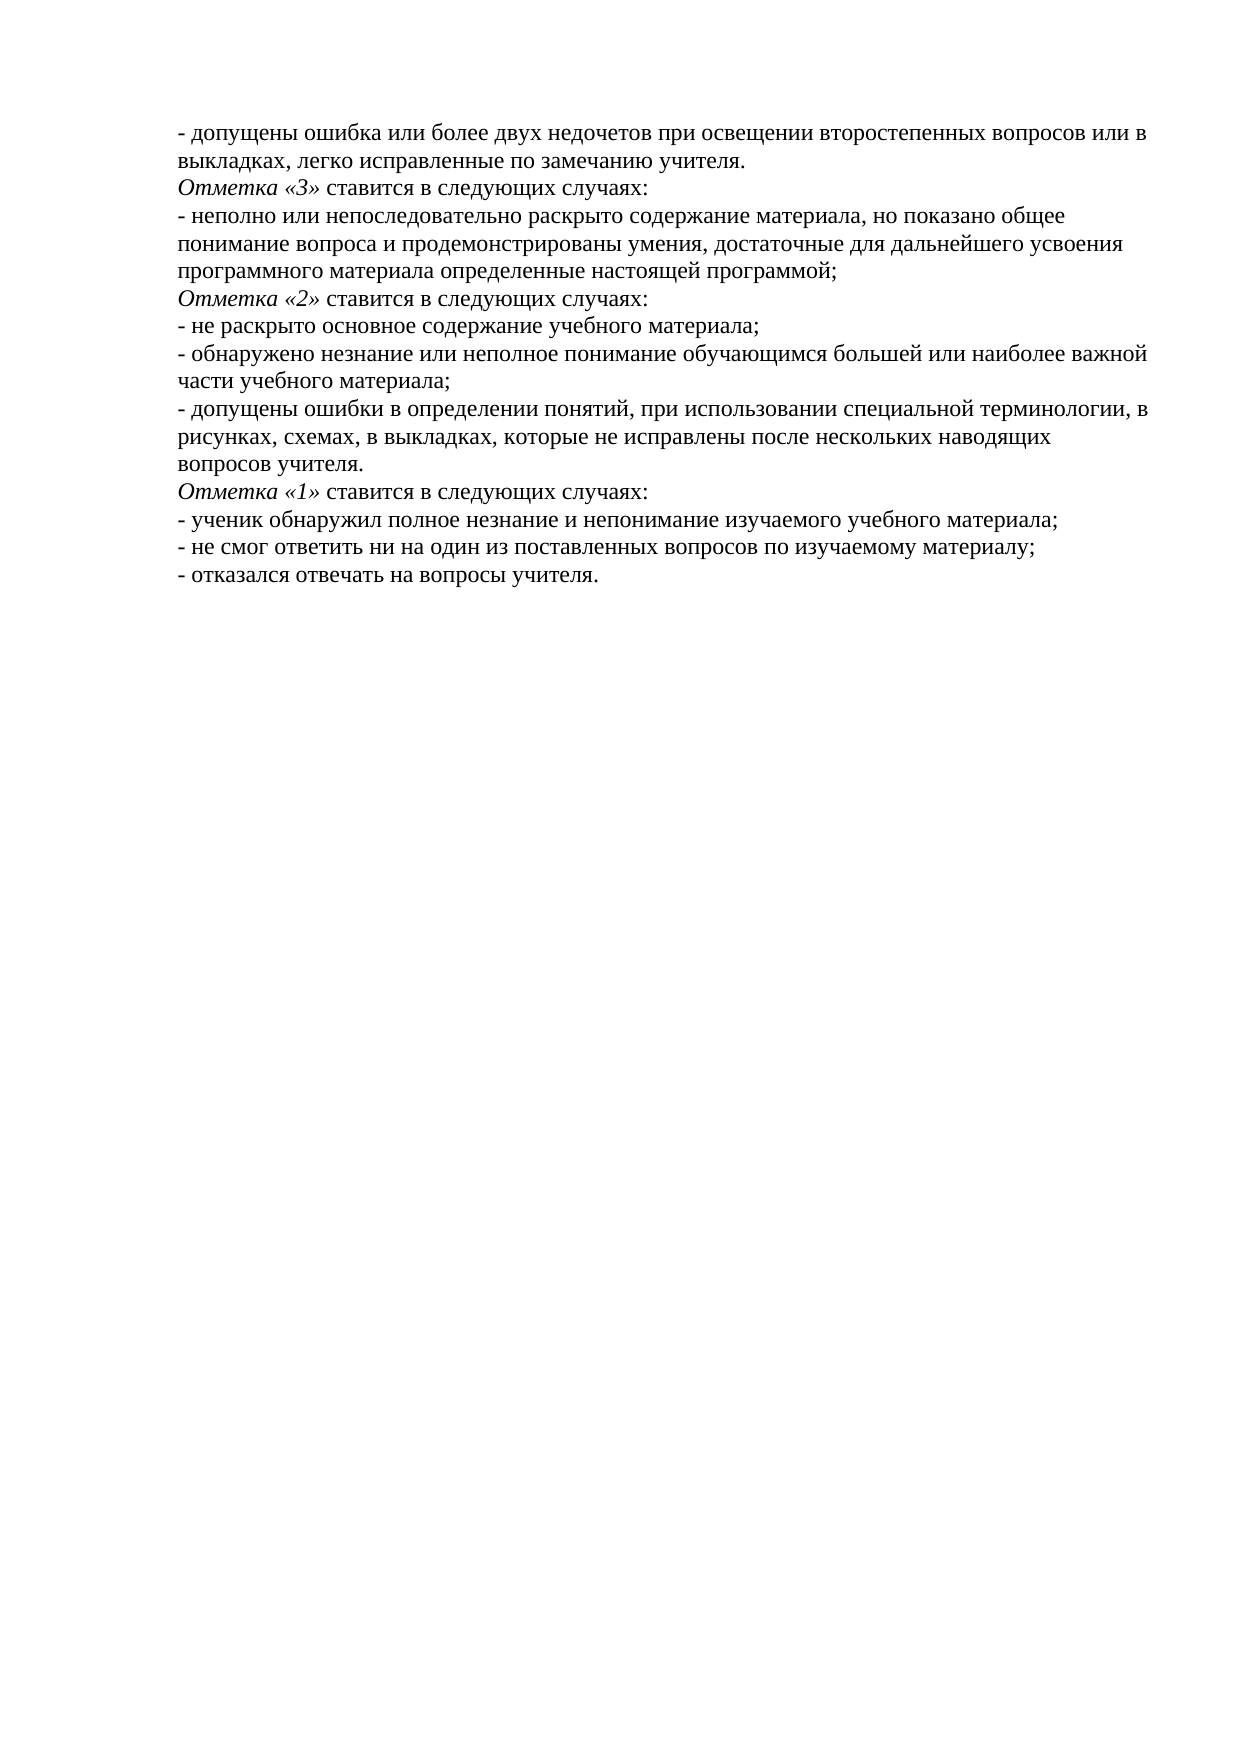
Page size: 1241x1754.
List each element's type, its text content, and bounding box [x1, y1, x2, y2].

text Отметка «3» ставится в следующих случаях: [177, 173, 1152, 201]
text - обнаружено незнание или неполное понимание обучающимся большей или наиболее важной части учебного материала; [177, 339, 1152, 394]
text - отказался отвечать на вопросы учителя. [177, 560, 1152, 587]
text - допущены ошибка или более двух недочетов при освещении второстепенных вопросов или в выкладках, легко исправленные по замечанию учителя. [177, 118, 1152, 173]
text - не смог ответить ни на один из поставленных вопросов по изучаемому материалу; [177, 532, 1152, 560]
text Отметка «2» ставится в следующих случаях: [177, 284, 1152, 311]
text - допущены ошибки в определении понятий, при использовании специальной терминологии, в рисунках, схемах, в выкладках, которые не исправлены после нескольких наводящих вопросов учителя. [177, 394, 1152, 477]
text Отметка «1» ставится в следующих случаях: [177, 477, 1152, 504]
text - ученик обнаружил полное незнание и непонимание изучаемого учебного материала; [177, 504, 1152, 532]
text - не раскрыто основное содержание учебного материала; [177, 311, 1152, 339]
text - неполно или непоследовательно раскрыто содержание материала, но показано общее понимание вопроса и продемонстрированы умения, достаточные для дальнейшего усвоения программного материала определенные настоящей программой; [177, 201, 1152, 284]
